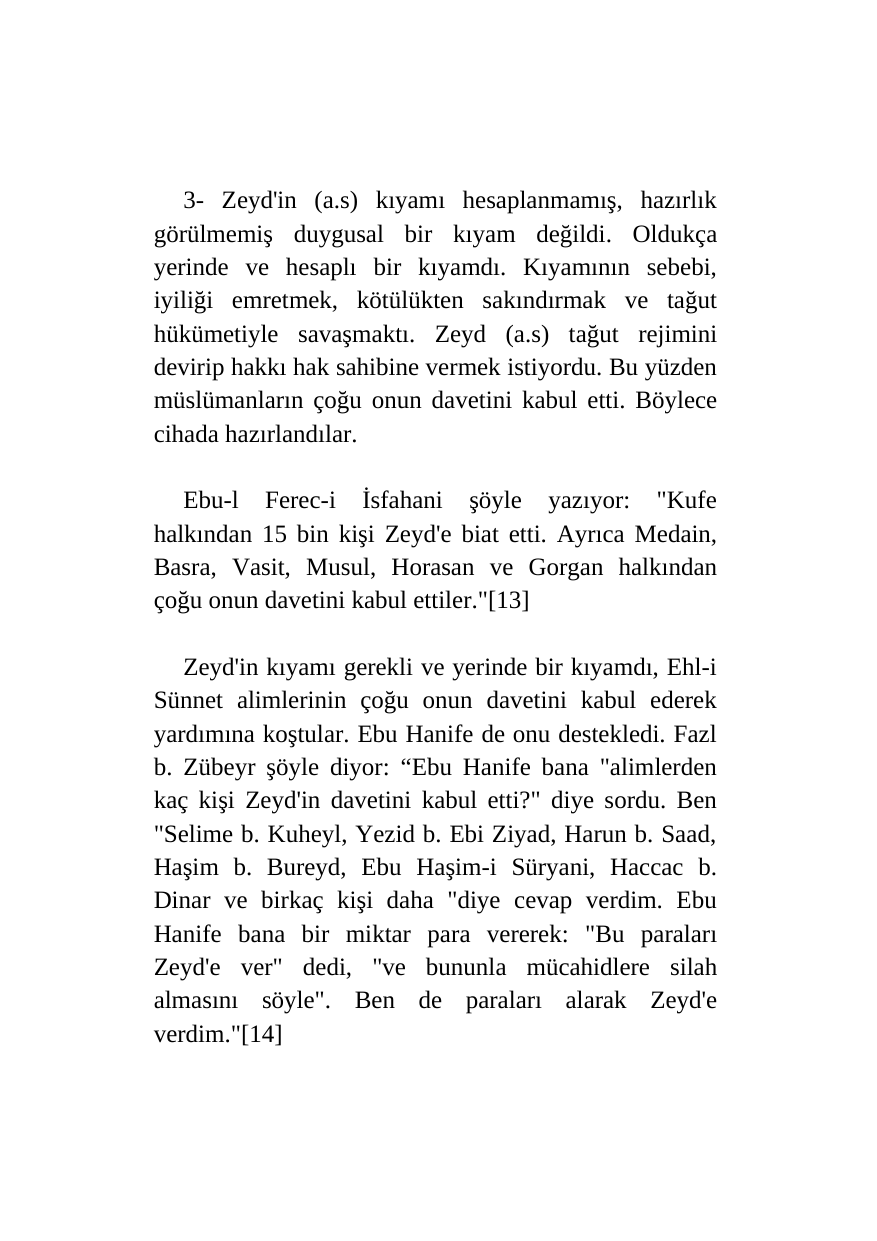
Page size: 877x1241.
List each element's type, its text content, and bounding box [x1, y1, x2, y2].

text 3- Zeyd'in (a.s) kıyamı hesaplanmamış, hazırlık görülmemiş duygusal bir kıyam değildi. Oldukça yerinde ve hesaplı bir kıyamdı. Kıyamının sebebi, iyiliği emretmek, kötülükten sakındırmak ve tağut hükümetiyle savaşmaktı. Zeyd (a.s) tağut rejimini devirip hakkı hak sahibine vermek istiyordu. Bu yüzden müslümanların çoğu onun davetini kabul etti. Böylece cihada hazırlandılar. [153, 181, 717, 448]
text Ebu-l Ferec-i İsfahani şöyle yazıyor: "Kufe halkından 15 bin kişi Zeyd'e biat etti. Ayrıca Medain, Basra, Vasit, Musul, Horasan ve Gorgan halkından çoğu onun davetini kabul ettiler."[13] [153, 481, 717, 614]
text Zeyd'in kıyamı gerekli ve yerinde bir kıyamdı, Ehl-i Sünnet alimlerinin çoğu onun davetini kabul ederek yardımına koştular. Ebu Hanife de onu destekledi. Fazl b. Zübeyr şöyle diyor: “Ebu Hanife bana "alimlerden kaç kişi Zeyd'in davetini kabul etti?" diye sordu. Ben "Selime b. Kuheyl, Yezid b. Ebi Ziyad, Harun b. Saad, Haşim b. Bureyd, Ebu Haşim-i Süryani, Haccac b. Dinar ve birkaç kişi daha "diye cevap verdim. Ebu Hanife bana bir miktar para vererek: "Bu paraları Zeyd'e ver" dedi, "ve bununla mücahidlere silah almasını söyle". Ben de paraları alarak Zeyd'e verdim."[14] [153, 648, 717, 1048]
